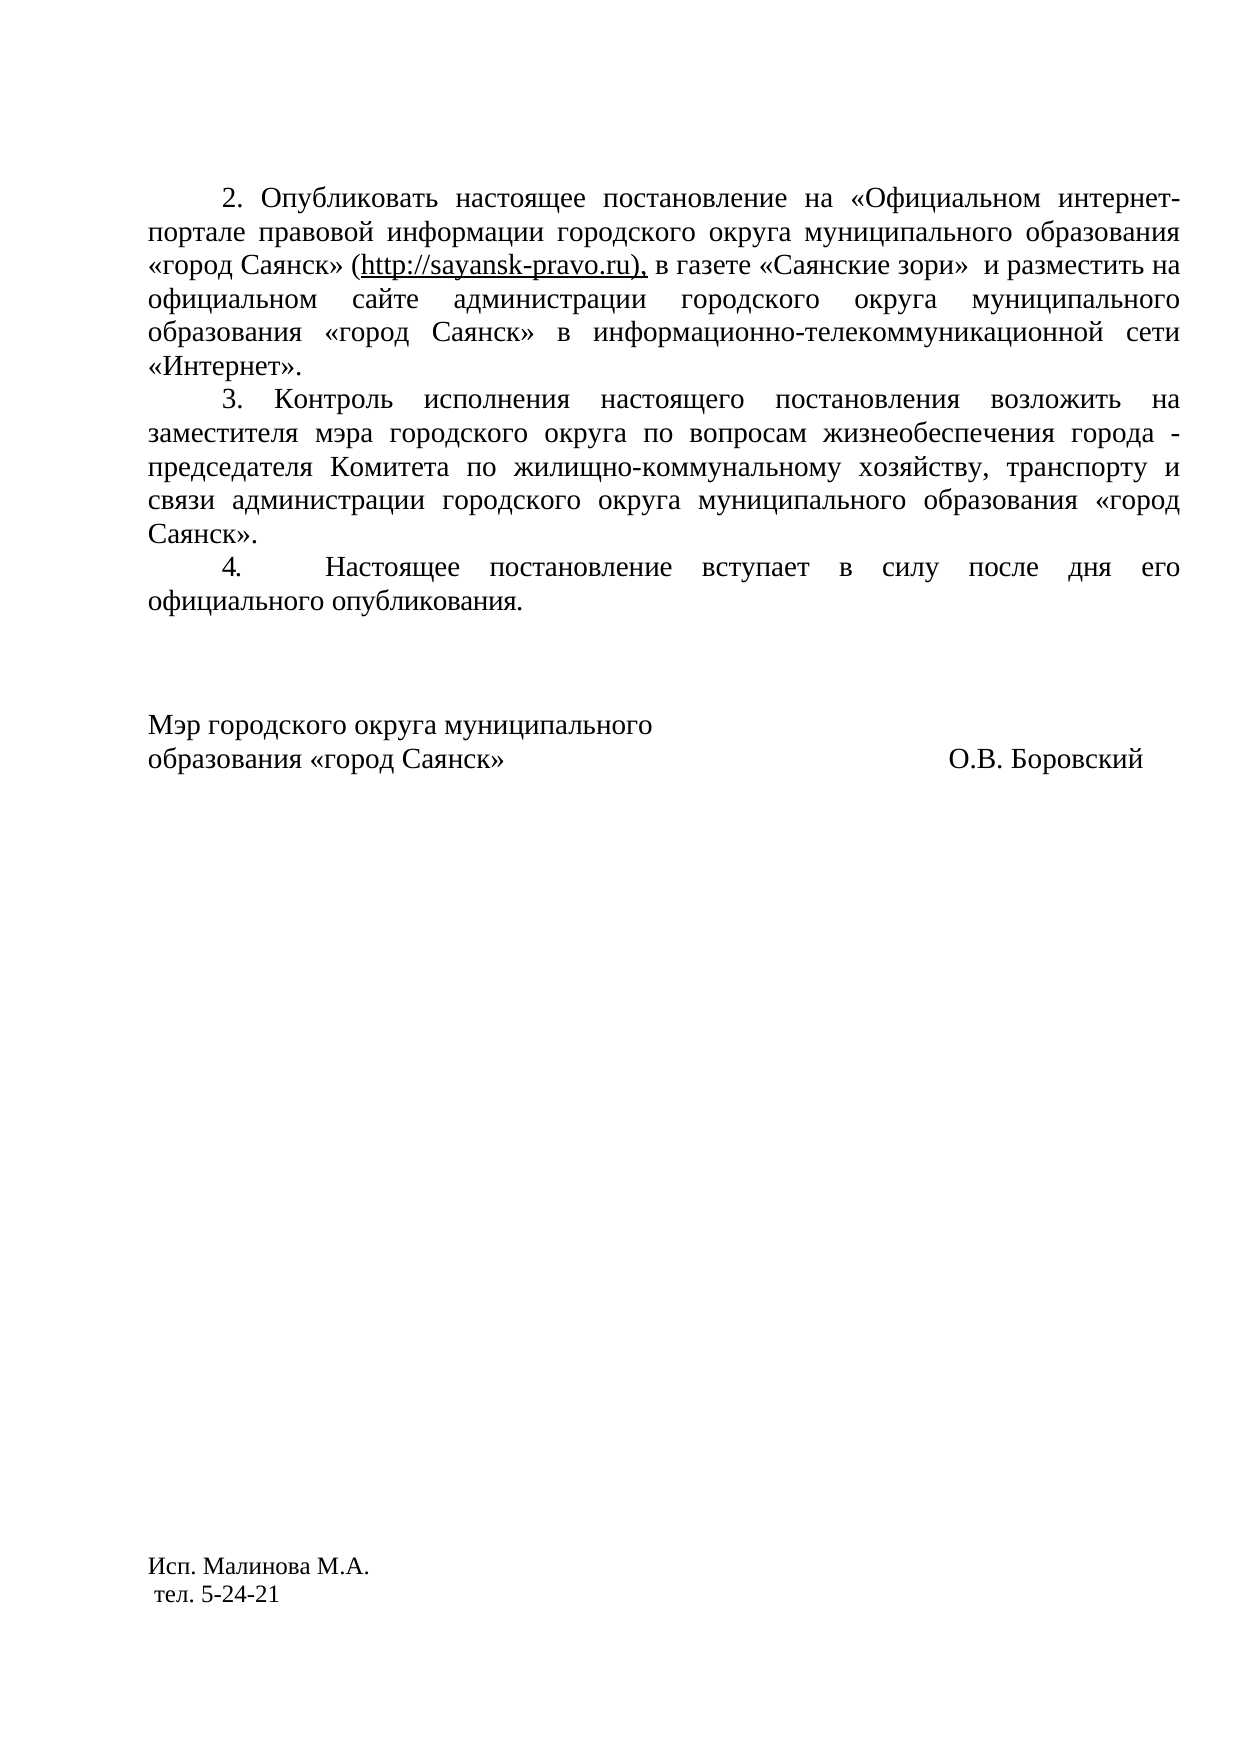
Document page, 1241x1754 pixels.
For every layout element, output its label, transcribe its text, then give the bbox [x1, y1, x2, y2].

text Исп. Малинова М.А. [148, 1551, 1181, 1579]
text 4. Настоящее постановление вступает в силу после дня его официального опубликования. [148, 549, 1181, 616]
text тел. 5-24-21 [148, 1579, 1181, 1608]
text 2. Опубликовать настоящее постановление на «Официальном интернет-портале правовой информации городского округа муниципального образования «город Саянск» (http://sayansk-pravo.ru), в газете «Саянские зори» и разместить на официальном сайте администрации городского округа муниципального образования «город Саянск» в информационно-телекоммуникационной сети «Интернет». [148, 180, 1181, 382]
text Мэр городского округа муниципального [148, 707, 1181, 741]
text 3. Контроль исполнения настоящего постановления возложить на заместителя мэра городского округа по вопросам жизнеобеспечения города -председателя Комитета по жилищно-коммунальному хозяйству, транспорту и связи администрации городского округа муниципального образования «город Саянск». [148, 382, 1181, 549]
text образования «город Саянск» О.В. Боровский [148, 741, 1181, 774]
